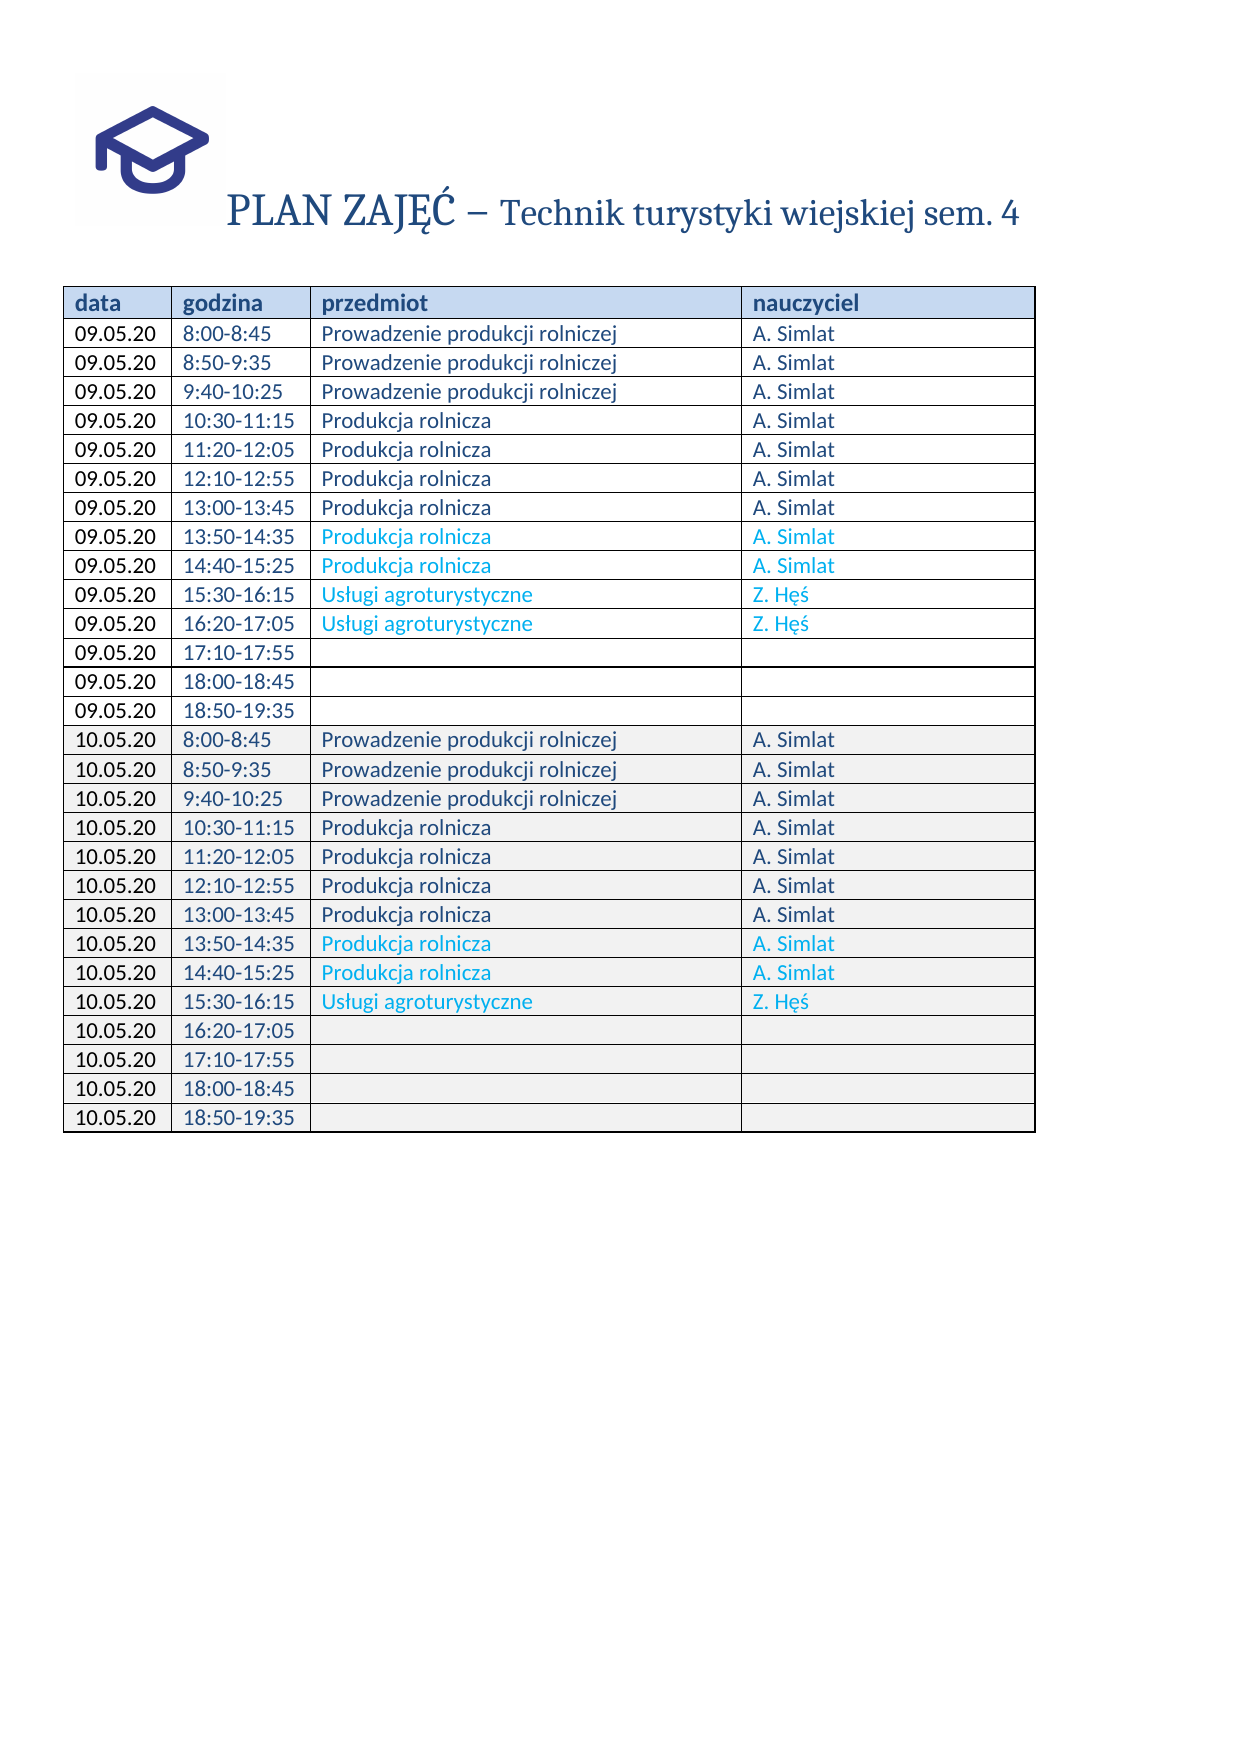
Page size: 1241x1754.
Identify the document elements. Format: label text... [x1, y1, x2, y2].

table_cell A. Simlat [742, 377, 1034, 405]
table_cell [311, 697, 741, 724]
table_cell 10.05.20 [64, 755, 171, 783]
table_cell [742, 639, 1034, 666]
table_cell [742, 668, 1034, 696]
table_cell 8:00-8:45 [172, 319, 310, 347]
table_cell A. Simlat [742, 551, 1034, 579]
table_cell [311, 1016, 741, 1044]
table_cell A. Simlat [742, 900, 1034, 928]
table_cell 10:30-11:15 [172, 406, 310, 434]
table_header przedmiot [311, 287, 741, 318]
table_cell 10.05.20 [64, 929, 171, 957]
table_cell Produkcja rolnicza [311, 464, 741, 492]
table_cell 13:50-14:35 [172, 929, 310, 957]
picture [75, 73, 227, 226]
table_cell 09.05.20 [64, 464, 171, 492]
table_cell 18:50-19:35 [172, 1104, 310, 1131]
table_cell Z. Hęś [742, 609, 1034, 637]
table_cell Produkcja rolnicza [311, 551, 741, 579]
table_cell [311, 1045, 741, 1073]
table_cell 09.05.20 [64, 406, 171, 434]
table_cell A. Simlat [742, 348, 1034, 376]
table_cell Prowadzenie produkcji rolniczej [311, 377, 741, 405]
table_cell 09.05.20 [64, 551, 171, 579]
table_cell A. Simlat [742, 929, 1034, 957]
table_cell Usługi agroturystyczne [311, 987, 741, 1015]
table_cell Prowadzenie produkcji rolniczej [311, 755, 741, 783]
table_cell 10.05.20 [64, 958, 171, 986]
table_cell A. Simlat [742, 958, 1034, 986]
table_header nauczyciel [742, 287, 1034, 318]
table_cell [742, 1104, 1034, 1131]
table_cell A. Simlat [742, 842, 1034, 870]
table_cell Produkcja rolnicza [311, 406, 741, 434]
table_header godzina [172, 287, 310, 318]
table_cell 10.05.20 [64, 987, 171, 1015]
table_cell 09.05.20 [64, 493, 171, 521]
table_cell 09.05.20 [64, 522, 171, 550]
table_cell Produkcja rolnicza [311, 929, 741, 957]
table_cell [742, 1074, 1034, 1102]
table_cell A. Simlat [742, 493, 1034, 521]
table_cell [311, 1074, 741, 1102]
table_cell Usługi agroturystyczne [311, 580, 741, 608]
table_cell 10:30-11:15 [172, 813, 310, 841]
table_cell [311, 1104, 741, 1131]
table_cell Produkcja rolnicza [311, 900, 741, 928]
table_cell Produkcja rolnicza [311, 871, 741, 899]
table_cell 10.05.20 [64, 900, 171, 928]
table_cell 12:10-12:55 [172, 464, 310, 492]
table_cell 17:10-17:55 [172, 1045, 310, 1073]
table_cell Prowadzenie produkcji rolniczej [311, 319, 741, 347]
table_cell 13:00-13:45 [172, 493, 310, 521]
table_cell 09.05.20 [64, 435, 171, 463]
table_cell 8:50-9:35 [172, 755, 310, 783]
table_cell A. Simlat [742, 813, 1034, 841]
table_cell Prowadzenie produkcji rolniczej [311, 726, 741, 754]
table_cell 10.05.20 [64, 813, 171, 841]
table_cell 11:20-12:05 [172, 435, 310, 463]
table_cell Z. Hęś [742, 580, 1034, 608]
table_cell 10.05.20 [64, 784, 171, 812]
table_cell 15:30-16:15 [172, 580, 310, 608]
table_cell 10.05.20 [64, 871, 171, 899]
table_cell 15:30-16:15 [172, 987, 310, 1015]
table_cell 13:00-13:45 [172, 900, 310, 928]
table_cell 09.05.20 [64, 639, 171, 666]
table_cell [311, 668, 741, 696]
table_cell 09.05.20 [64, 348, 171, 376]
table_cell 12:10-12:55 [172, 871, 310, 899]
table_cell 10.05.20 [64, 726, 171, 754]
table_cell A. Simlat [742, 755, 1034, 783]
table_cell 10.05.20 [64, 1016, 171, 1044]
table_cell 14:40-15:25 [172, 551, 310, 579]
table_cell 18:00-18:45 [172, 668, 310, 696]
table_cell 8:50-9:35 [172, 348, 310, 376]
table_header data [64, 287, 171, 318]
table_cell Usługi agroturystyczne [311, 609, 741, 637]
table_cell 09.05.20 [64, 580, 171, 608]
table_cell 17:10-17:55 [172, 639, 310, 666]
table_cell A. Simlat [742, 435, 1034, 463]
table_cell Produkcja rolnicza [311, 958, 741, 986]
table_cell 13:50-14:35 [172, 522, 310, 550]
table_cell A. Simlat [742, 319, 1034, 347]
table_cell A. Simlat [742, 406, 1034, 434]
table_cell 10.05.20 [64, 842, 171, 870]
table_cell [742, 697, 1034, 724]
table_cell A. Simlat [742, 871, 1034, 899]
table_cell Prowadzenie produkcji rolniczej [311, 784, 741, 812]
table_cell 16:20-17:05 [172, 1016, 310, 1044]
table_cell 18:50-19:35 [172, 697, 310, 724]
table_cell [742, 1045, 1034, 1073]
table_cell 09.05.20 [64, 668, 171, 696]
table_cell A. Simlat [742, 726, 1034, 754]
table_cell Produkcja rolnicza [311, 813, 741, 841]
table_cell A. Simlat [742, 784, 1034, 812]
table_cell 09.05.20 [64, 697, 171, 724]
table_cell [742, 1016, 1034, 1044]
table_cell Produkcja rolnicza [311, 522, 741, 550]
table_cell 8:00-8:45 [172, 726, 310, 754]
table_cell Produkcja rolnicza [311, 435, 741, 463]
table_cell 9:40-10:25 [172, 784, 310, 812]
table_cell 09.05.20 [64, 609, 171, 637]
table_cell 09.05.20 [64, 319, 171, 347]
table_cell 18:00-18:45 [172, 1074, 310, 1102]
table_cell 10.05.20 [64, 1104, 171, 1131]
table_cell A. Simlat [742, 522, 1034, 550]
table_cell 11:20-12:05 [172, 842, 310, 870]
table_cell Prowadzenie produkcji rolniczej [311, 348, 741, 376]
table_cell 16:20-17:05 [172, 609, 310, 637]
table_cell 10.05.20 [64, 1045, 171, 1073]
table_cell 09.05.20 [64, 377, 171, 405]
table_cell Produkcja rolnicza [311, 493, 741, 521]
table_cell 14:40-15:25 [172, 958, 310, 986]
table_cell A. Simlat [742, 464, 1034, 492]
table_cell Produkcja rolnicza [311, 842, 741, 870]
table_cell 9:40-10:25 [172, 377, 310, 405]
table_cell [311, 639, 741, 666]
table_cell 10.05.20 [64, 1074, 171, 1102]
table_cell Z. Hęś [742, 987, 1034, 1015]
